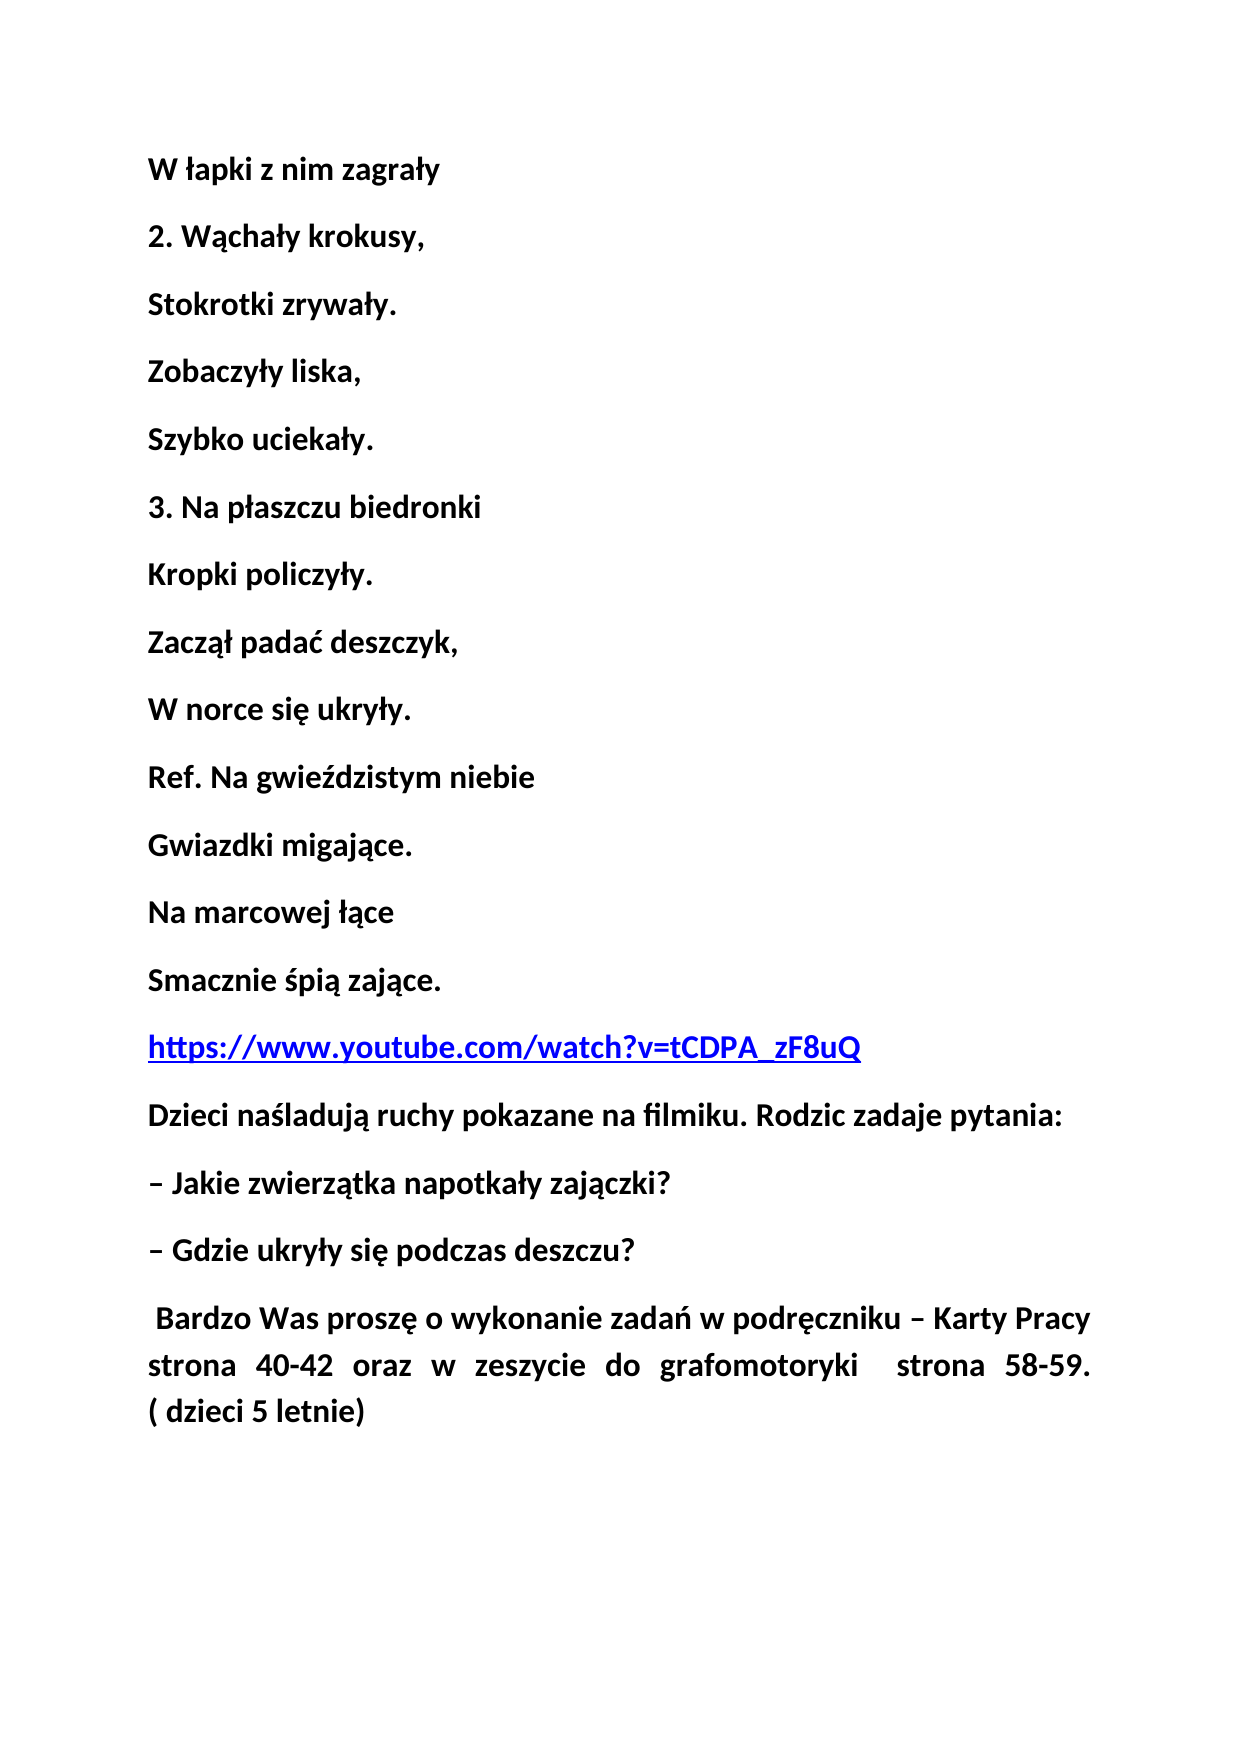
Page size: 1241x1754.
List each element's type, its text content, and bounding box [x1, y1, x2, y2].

text Gwiazdki migające. [148, 824, 1093, 864]
text Kropki policzyły. [148, 553, 1093, 594]
text Zobaczyły liska, [148, 350, 1093, 391]
text Smacznie śpią zające. [148, 959, 1093, 999]
text – Gdzie ukryły się podczas deszczu? [148, 1229, 1093, 1270]
text W norce się ukryły. [148, 688, 1093, 729]
text 3. Na płaszczu biedronki [148, 486, 1093, 526]
text 2. Wąchały krokusy, [148, 215, 1093, 256]
text – Jakie zwierzątka napotkały zajączki? [148, 1162, 1093, 1202]
text Na marcowej łące [148, 891, 1093, 932]
text https://www.youtube.com/watch?v=tCDPA_zF8uQ [148, 1026, 1093, 1067]
text Stokrotki zrywały. [148, 283, 1093, 323]
text Zaczął padać deszczyk, [148, 621, 1093, 662]
text Bardzo Was proszę o wykonanie zadań w podręczniku – Karty Pracy strona 40-42 oraz w zeszycie do grafomotoryki strona 58-59. ( dzieci 5 letnie) [148, 1297, 1093, 1431]
text Ref. Na gwieździstym niebie [148, 756, 1093, 797]
text W łapki z nim zagrały [148, 148, 1093, 188]
text Dzieci naśladują ruchy pokazane na filmiku. Rodzic zadaje pytania: [148, 1094, 1093, 1135]
text Szybko uciekały. [148, 418, 1093, 459]
